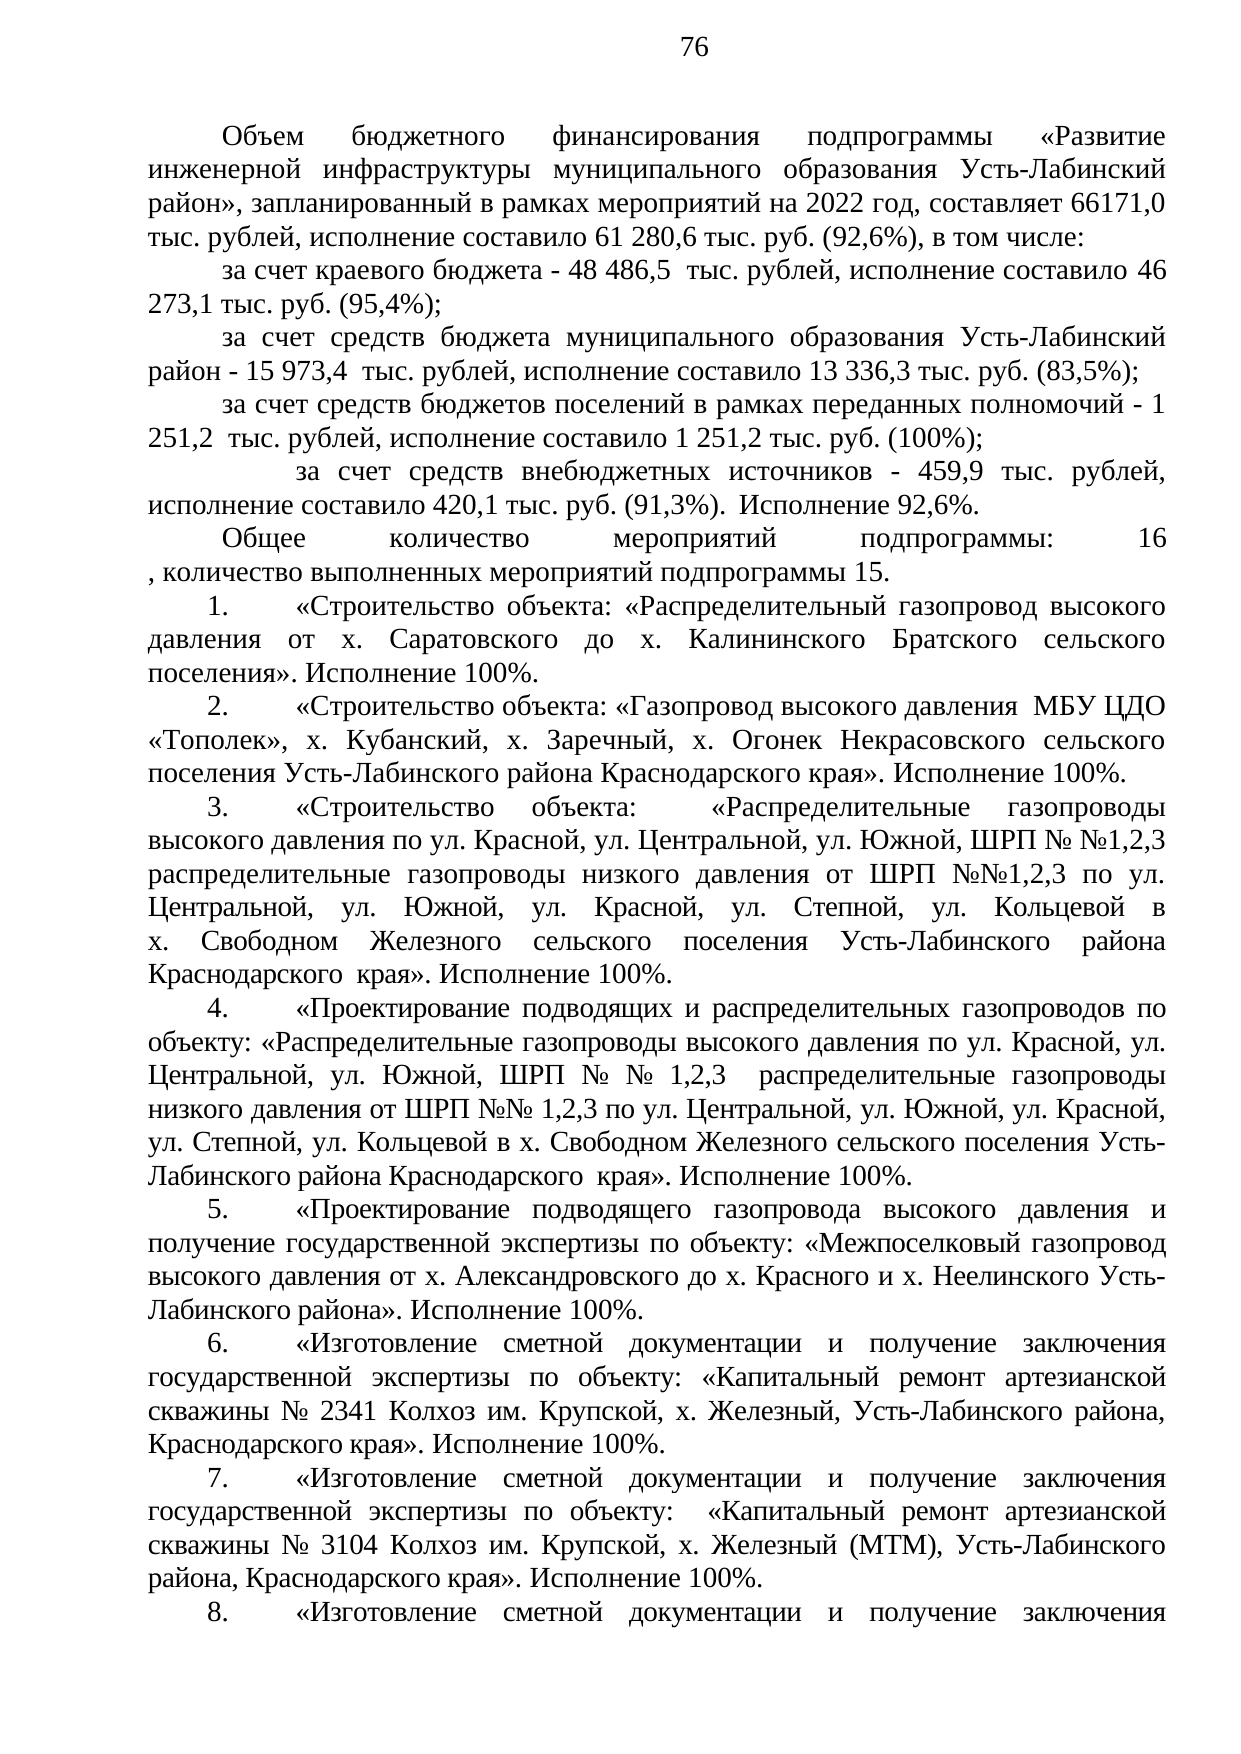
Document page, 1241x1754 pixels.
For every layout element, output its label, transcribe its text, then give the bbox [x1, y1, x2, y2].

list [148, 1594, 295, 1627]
list «Строительство объекта: «Распределительный газопровод высокого давления от х. Саратовского до х. Калининского Братского сельского поселения». Исполнение 100%. [148, 588, 1167, 688]
list «Проектирование подводящего газопровода высокого давления и получение государственной экспертизы по объекту: «Межпоселковый газопровод высокого давления от х. Александровского до х. Красного и х. Неелинского Усть-Лабинского района». Исполнение 100%. [148, 1191, 1167, 1326]
text Общее количество мероприятий подпрограммы: 16 , количество выполненных мероприятий подпрограммы 15. [148, 521, 1167, 588]
list «Изготовление сметной документации и получение заключения государственной экспертизы по объекту: «Капитальный ремонт артезианской скважины № 3104 Колхоз им. Крупской, х. Железный (МТМ), Усть-Лабинского района, Краснодарского края». Исполнение 100%. [522, 1560, 1167, 1594]
text за счет краевого бюджета - 48 486,5 тыс. рублей, исполнение составило 46 273,1 тыс. руб. (95,4%); [148, 252, 1167, 319]
list «Строительство объекта: «Распределительные газопроводы высокого давления по ул. Красной, ул. Центральной, ул. Южной, ШРП № №1,2,3 распределительные газопроводы низкого давления от ШРП №№1,2,3 по ул. Центральной, ул. Южной, ул. Красной, ул. Степной, ул. Кольцевой в х. Свободном Железного сельского поселения Усть-Лабинского района Краснодарского края». Исполнение 100%. [148, 789, 1167, 823]
list «Проектирование подводящих и распределительных газопроводов по объекту: «Распределительные газопроводы высокого давления по ул. Красной, ул. Центральной, ул. Южной, ШРП № № 1,2,3 распределительные газопроводы низкого давления от ШРП №№ 1,2,3 по ул. Центральной, ул. Южной, ул. Красной, ул. Степной, ул. Кольцевой в х. Свободном Железного сельского поселения Усть-Лабинского района Краснодарского края». Исполнение 100%. [148, 990, 1167, 1191]
text за счет средств бюджетов поселений в рамках переданных полномочий - 1 251,2 тыс. рублей, исполнение составило 1 251,2 тыс. руб. (100%); [148, 386, 1167, 453]
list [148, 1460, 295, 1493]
list «Строительство объекта: «Распределительные газопроводы высокого давления по ул. Красной, ул. Центральной, ул. Южной, ШРП № №1,2,3 распределительные газопроводы низкого давления от ШРП №№1,2,3 по ул. Центральной, ул. Южной, ул. Красной, ул. Степной, ул. Кольцевой в х. Свободном Железного сельского поселения Усть-Лабинского района Краснодарского края». Исполнение 100%. [431, 957, 1167, 990]
text за счет средств внебюджетных источников - 459,9 тыс. рублей, исполнение составило 420,1 тыс. руб. (91,3%). Исполнение 92,6%. [148, 453, 1167, 521]
text Объем бюджетного финансирования подпрограммы «Развитие инженерной инфраструктуры муниципального образования Усть-Лабинский район», запланированный в рамках мероприятий на 2022 год, составляет 66171,0 тыс. рублей, исполнение составило 61 280,6 тыс. руб. (92,6%), в том числе: [148, 118, 1167, 252]
text за счет средств бюджета муниципального образования Усть-Лабинский район - 15 973,4 тыс. рублей, исполнение составило 13 336,3 тыс. руб. (83,5%); [148, 319, 1167, 386]
list «Изготовление сметной документации и получение заключения государственной экспертизы по объекту: «Капитальный ремонт артезианской скважины № 2341 Колхоз им. Крупской, х. Железный, Усть-Лабинского района, Краснодарского края». Исполнение 100%. [424, 1426, 1167, 1460]
